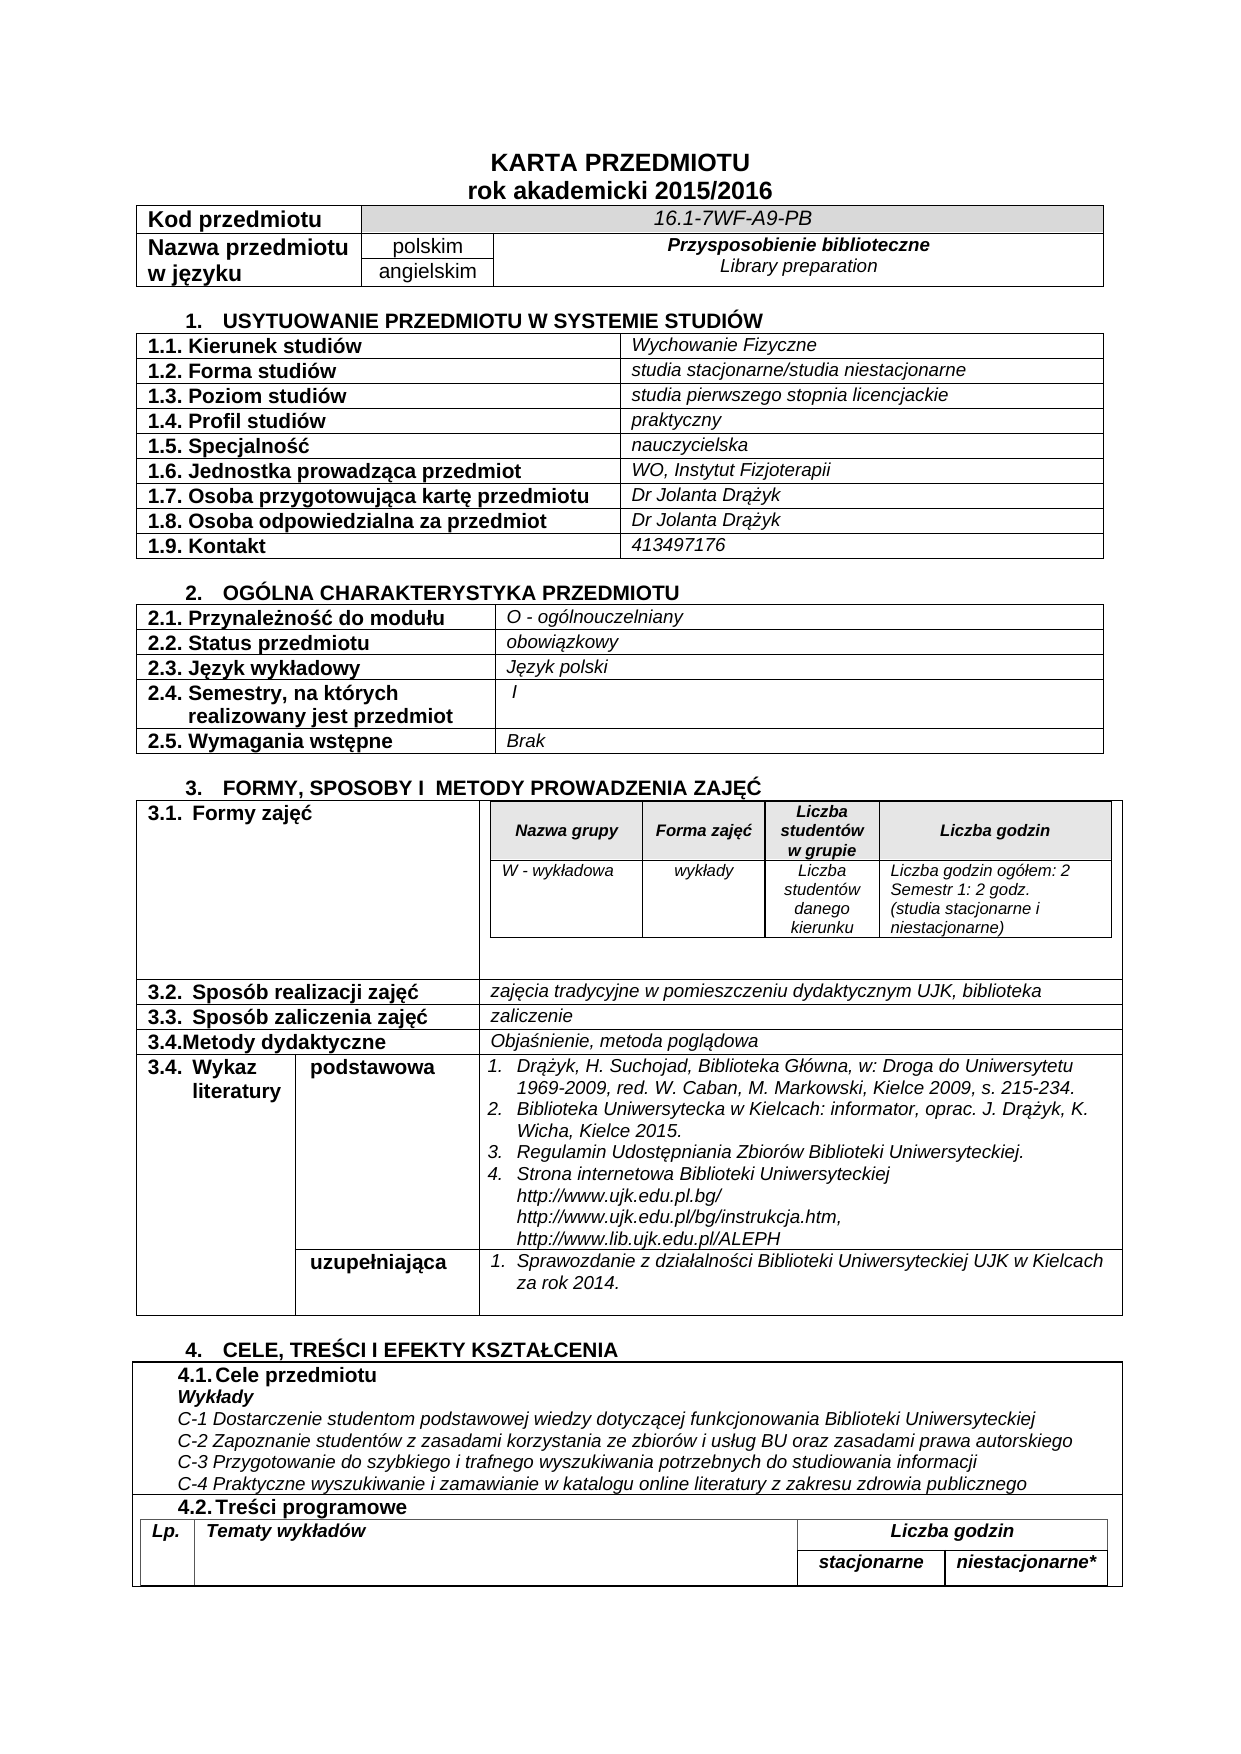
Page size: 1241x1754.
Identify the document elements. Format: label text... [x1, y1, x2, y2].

list CELE, TREŚCI I EFEKTY KSZTAŁCENIA [185, 1337, 1093, 1361]
table_cell Przysposobienie biblioteczne Library preparation [494, 234, 1103, 286]
list USYTUOWANIE PRZEDMIOTU W SYSTEMIE STUDIÓW [185, 309, 1093, 333]
table_header Kod przedmiotu [137, 206, 361, 232]
table_cell Język polski [496, 655, 1103, 679]
table_cell 1.4. Profil studiów [137, 409, 620, 433]
table_cell 1.2. Forma studiów [137, 359, 620, 383]
table_cell zaliczenie [480, 1005, 1122, 1029]
text KARTA PRZEDMIOTU [148, 148, 1093, 176]
table_cell obowiązkowy [496, 630, 1103, 654]
table_cell 2.5. Wymagania wstępne [137, 729, 495, 753]
table_cell 1.6. Jednostka prowadząca przedmiot [137, 459, 620, 483]
table_cell Drążyk, H. Suchojad, Biblioteka Główna, w: Droga do Uniwersytetu 1969-2009, red. W. Caban, M. Markowski, Kielce 2009, s. 215-234. Biblioteka Uniwersytecka w Kielcach: informator, oprac. J. Drążyk, K. Wicha, Kielce 2015. Regulamin Udostępniania Zbiorów Biblioteki Uniwersyteckiej. Strona internetowa Biblioteki Uniwersyteckiej http://www.ujk.edu.pl.bg/ http://www.ujk.edu.pl/bg/instrukcja.htm, http://www.lib.ujk.edu.pl/ALEPH [480, 1055, 1122, 1249]
table_cell Sprawozdanie z działalności Biblioteki Uniwersyteckiej UJK w Kielcach za rok 2014. [480, 1250, 1122, 1315]
table_cell Nazwa przedmiotu w języku [137, 234, 361, 286]
table_cell Brak [496, 729, 1103, 753]
table_cell 1.3. Poziom studiów [137, 384, 620, 408]
table_cell Sposób realizacji zajęć [137, 980, 479, 1004]
text rok akademicki 2015/2016 [148, 176, 1093, 205]
table_header O - ogólnouczelniany [496, 605, 1103, 629]
table_cell nauczycielska [621, 434, 1103, 458]
table_cell WO, Instytut Fizjoterapii [621, 459, 1103, 483]
table_cell studia stacjonarne/studia niestacjonarne [621, 359, 1103, 383]
table_cell Treści programowe [133, 1495, 1122, 1586]
table_cell 1.8. Osoba odpowiedzialna za przedmiot [137, 509, 620, 533]
table_cell 2.2. Status przedmiotu [137, 630, 495, 654]
table_cell Wykaz literatury [137, 1055, 295, 1315]
table_cell polskim [362, 234, 493, 257]
table_cell 2.4. Semestry, na których realizowany jest przedmiot [137, 680, 495, 728]
table_cell podstawowa [296, 1055, 479, 1249]
table_cell zajęcia tradycyjne w pomieszczeniu dydaktycznym UJK, biblioteka [480, 980, 1122, 1004]
table_cell 2.3. Język wykładowy [137, 655, 495, 679]
table_header 16.1-7WF-A9-PB [362, 206, 1103, 232]
table_header 2.1. Przynależność do modułu [137, 605, 495, 629]
table_header Formy zajęć [137, 801, 479, 979]
table_cell Objaśnienie, metoda poglądowa [480, 1030, 1122, 1054]
table_cell 1.5. Specjalność [137, 434, 620, 458]
table_cell 413497176 [621, 534, 1103, 558]
table_header 1.1. Kierunek studiów [137, 334, 620, 358]
table_cell uzupełniająca [296, 1250, 479, 1315]
table_cell 1.9. Kontakt [137, 534, 620, 558]
table_cell studia pierwszego stopnia licencjackie [621, 384, 1103, 408]
table_cell angielskim [362, 259, 493, 286]
table_header Wychowanie Fizyczne [621, 334, 1103, 358]
table_cell praktyczny [621, 409, 1103, 433]
table_header [480, 801, 1122, 979]
table_header Cele przedmiotu Wykłady C-1 Dostarczenie studentom podstawowej wiedzy dotyczącej funkcjonowania Biblioteki Uniwersyteckiej C-2 Zapoznanie studentów z zasadami korzystania ze zbiorów i usług BU oraz zasadami prawa autorskiego C-3 Przygotowanie do szybkiego i trafnego wyszukiwania potrzebnych do studiowania informacji C-4 Praktyczne wyszukiwanie i zamawianie w katalogu online literatury z zakresu zdrowia publicznego [133, 1363, 1122, 1494]
table_cell Sposób zaliczenia zajęć [137, 1005, 479, 1029]
table_cell I [496, 680, 1103, 728]
table_cell 1.7. Osoba przygotowująca kartę przedmiotu [137, 484, 620, 508]
list OGÓLNA CHARAKTERYSTYKA PRZEDMIOTU [185, 580, 1093, 604]
list FORMY, SPOSOBY I METODY PROWADZENIA ZAJĘĆ [185, 776, 1093, 800]
table_cell 3.4.Metody dydaktyczne [137, 1030, 479, 1054]
table_cell Dr Jolanta Drążyk [621, 484, 1103, 508]
table_cell Dr Jolanta Drążyk [621, 509, 1103, 533]
